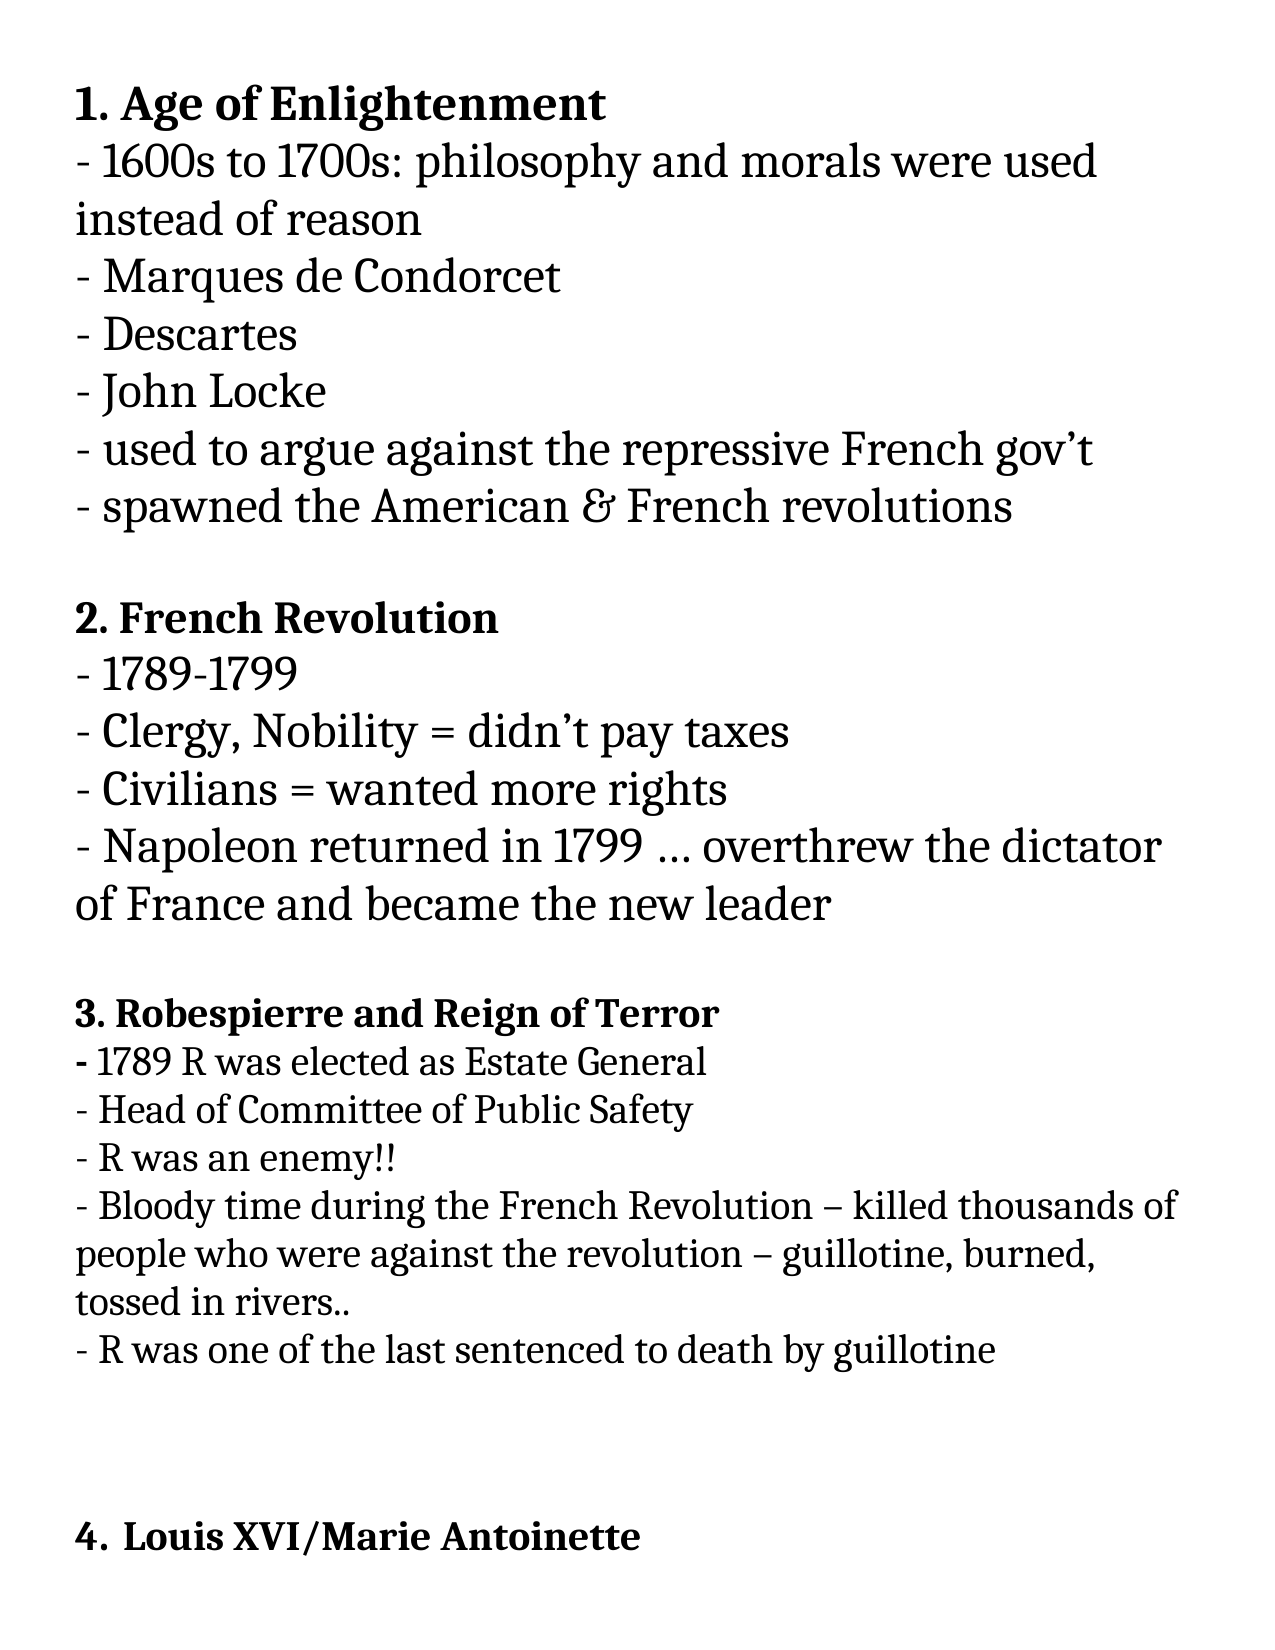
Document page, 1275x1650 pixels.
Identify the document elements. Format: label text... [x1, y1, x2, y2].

text - used to argue against the repressive French gov’t - spawned the American & French revolutions 2. French Revolution - 1789-1799 - Clergy, Nobility = didn’t pay taxes - Civilians = wanted more rights - Napoleon returned in 1799 … overthrew the dictator of France and became the new leader [75, 420, 1200, 933]
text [75, 1450, 1200, 1565]
text - Head of Committee of Public Safety - R was an enemy!! - Bloody time during the French Revolution – killed thousands of people who were against the revolution – guillotine, burned, tossed in rivers.. - R was one of the last sentenced to death by guillotine [75, 1086, 1200, 1402]
text 1. Age of Enlightenment - 1600s to 1700s: philosophy and morals were used instead of reason - Marques de Condorcet - Descartes - John Locke [75, 75, 1200, 420]
text 3. Robespierre and Reign of Terror - 1789 R was elected as Estate General [75, 990, 1200, 1086]
